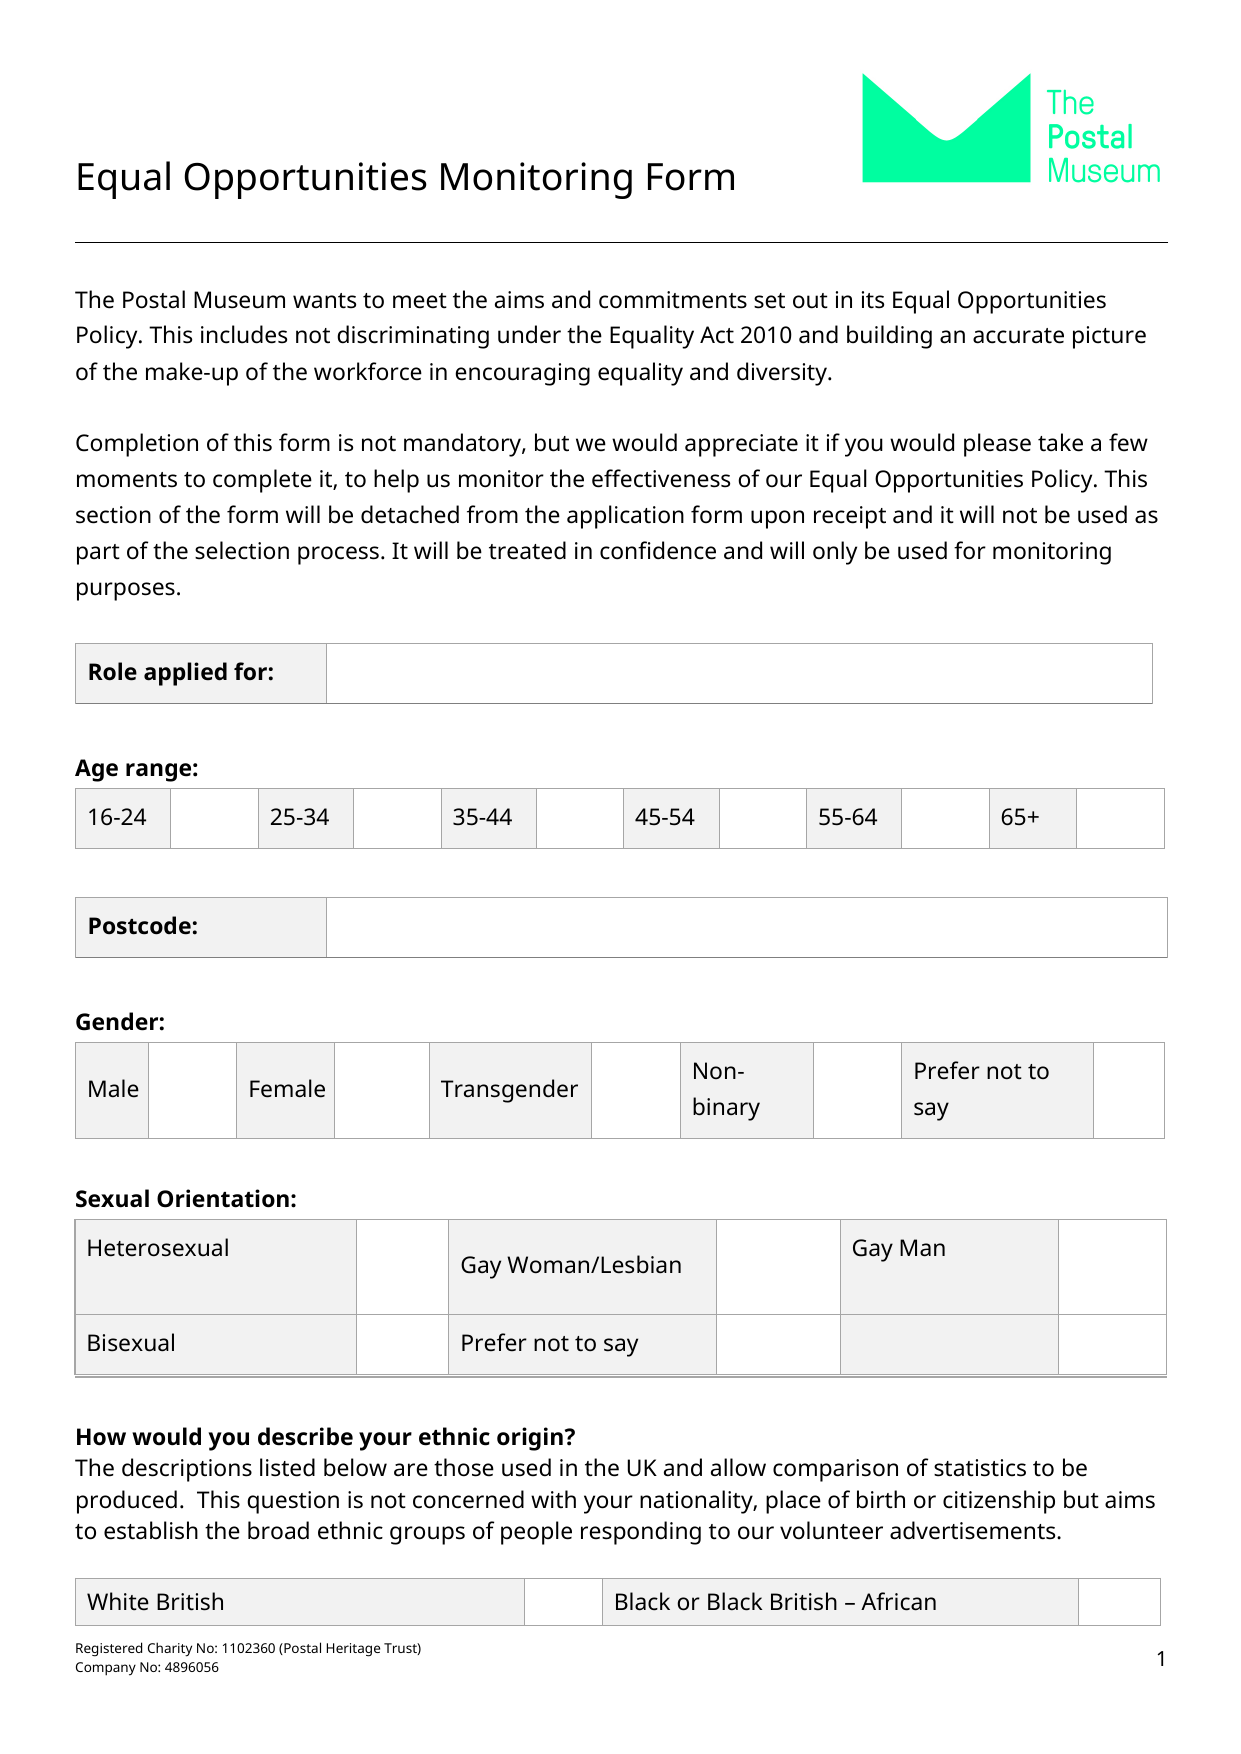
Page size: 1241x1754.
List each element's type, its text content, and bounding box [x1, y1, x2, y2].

table_header [171, 789, 258, 848]
table_header [354, 789, 441, 848]
table_header [717, 1220, 840, 1314]
table_cell Prefer not to say [449, 1315, 716, 1374]
table_header Female [237, 1043, 334, 1138]
text How would you describe your ethnic origin? [75, 1421, 1165, 1452]
text The Postal Museum wants to meet the aims and commitments set out in its Equal Opportunities Policy. This includes not discriminating under the Equality Act 2010 and building an accurate picture of the make-up of the workforce in encouraging equality and diversity. [75, 283, 1168, 387]
table_header [1079, 1579, 1160, 1625]
table_header 45-54 [624, 789, 719, 848]
table_cell [717, 1315, 840, 1374]
table_header 16-24 [76, 789, 170, 848]
table_header [149, 1043, 236, 1138]
table_header [1094, 1043, 1164, 1138]
table_header Gay Woman/Lesbian [449, 1220, 716, 1314]
table_header 25-34 [259, 789, 353, 848]
table_header Transgender [430, 1043, 591, 1138]
table_header 65+ [990, 789, 1076, 848]
table_header [327, 644, 1152, 703]
table_cell [1059, 1315, 1166, 1374]
table_cell [357, 1315, 448, 1374]
table_header Heterosexual [76, 1220, 356, 1314]
table_header 55-64 [807, 789, 901, 848]
table_header Non-binary [681, 1043, 813, 1138]
table_header [525, 1579, 602, 1625]
text Age range: [75, 752, 1168, 783]
table_header [902, 789, 989, 848]
text Equal Opportunities Monitoring Form [75, 150, 1168, 201]
table_header Male [76, 1043, 148, 1138]
table_header [335, 1043, 429, 1138]
table_header [720, 789, 806, 848]
table_header Black or Black British – African [603, 1579, 1078, 1625]
table_cell [841, 1315, 1058, 1374]
table_header [1077, 789, 1164, 848]
table_cell Bisexual [76, 1315, 356, 1374]
table_header [814, 1043, 901, 1138]
table_header Prefer not to say [902, 1043, 1093, 1138]
table_header [327, 898, 1167, 957]
text Completion of this form is not mandatory, but we would appreciate it if you would please take a few moments to complete it, to help us monitor the effectiveness of our Equal Opportunities Policy. This section of the form will be detached from the application form upon receipt and it will not be used as part of the selection process. It will be treated in confidence and will only be used for monitoring purposes. [75, 427, 1168, 602]
table_header Gay Man [841, 1220, 1058, 1314]
picture [0, 1, 1239, 185]
table_header [357, 1220, 448, 1314]
text Sexual Orientation: [75, 1183, 1168, 1214]
text Gender: [75, 1006, 1168, 1038]
table_header [1059, 1220, 1166, 1314]
table_header Role applied for: [76, 644, 326, 703]
text The descriptions listed below are those used in the UK and allow comparison of statistics to be produced. This question is not concerned with your nationality, place of birth or citizenship but aims to establish the broad ethnic groups of people responding to our volunteer advertisements. [75, 1452, 1165, 1546]
table_header [537, 789, 623, 848]
table_header White British [76, 1579, 524, 1625]
table_header Postcode: [76, 898, 326, 957]
table_header 35-44 [442, 789, 536, 848]
table_header [592, 1043, 680, 1138]
